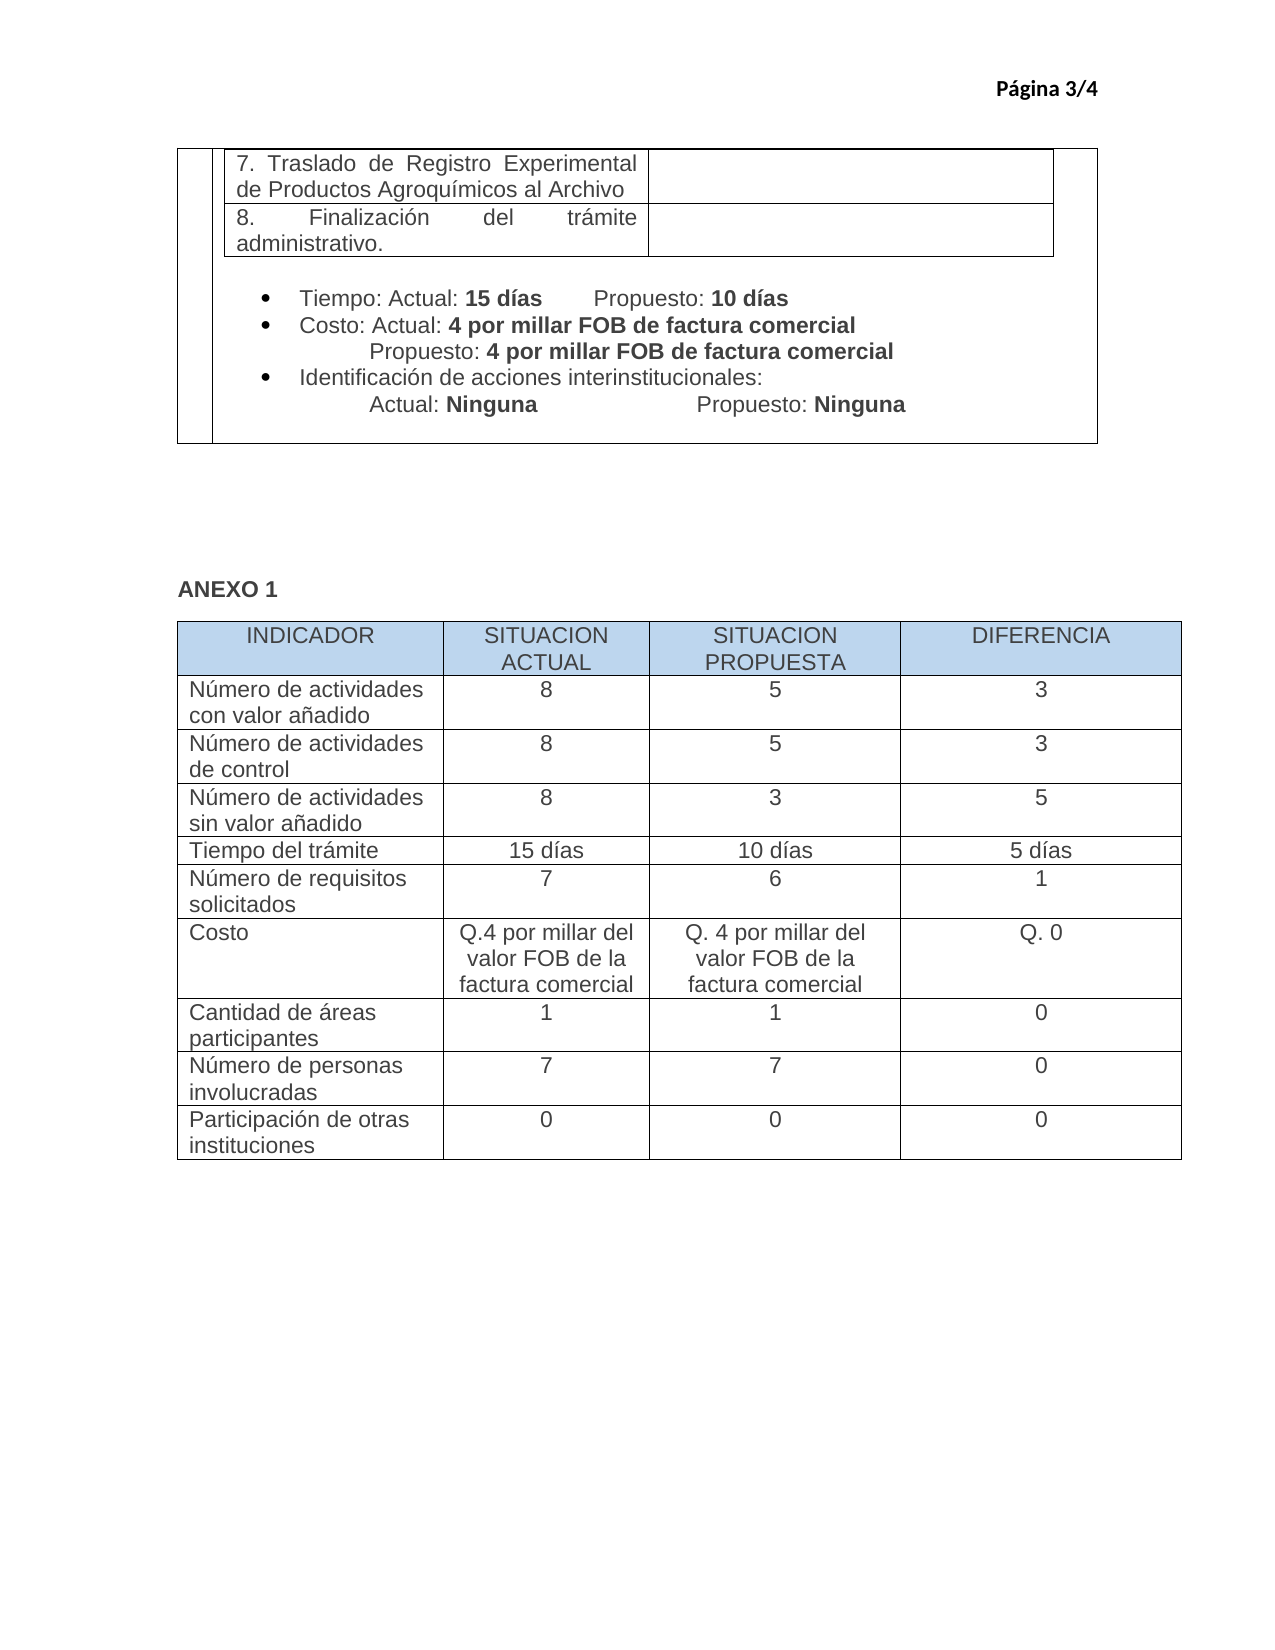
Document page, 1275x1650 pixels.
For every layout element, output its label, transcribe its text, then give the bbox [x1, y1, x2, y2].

table_cell 8 [444, 784, 649, 836]
table_cell Tiempo del trámite [178, 837, 443, 864]
table_cell 7 [650, 1052, 900, 1105]
table_cell 3 [650, 784, 900, 836]
table_cell 5 [650, 676, 900, 729]
table_cell Cantidad de áreas participantes [178, 999, 443, 1051]
table_cell 8 [444, 730, 649, 782]
table_cell 1 [901, 865, 1181, 917]
table_cell 0 [901, 1106, 1181, 1159]
table_header DIFERENCIA [901, 622, 1181, 675]
table_cell Q.4 por millar del valor FOB de la factura comercial [444, 919, 649, 997]
table_cell Número de personas involucradas [178, 1052, 443, 1105]
table_cell 5 [650, 730, 900, 782]
table_cell Número de actividades sin valor añadido [178, 784, 443, 836]
table_cell Q. 4 por millar del valor FOB de la factura comercial [650, 919, 900, 997]
table_cell Costo [178, 919, 443, 997]
table_header SITUACION ACTUAL [444, 622, 649, 675]
table_cell 3 [901, 730, 1181, 782]
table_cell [213, 149, 1097, 443]
table_cell 6 [650, 865, 900, 917]
table_cell 7 [444, 865, 649, 917]
text ANEXO 1 [177, 576, 1098, 602]
table_cell 10 días [650, 837, 900, 864]
table_cell 15 días [444, 837, 649, 864]
table_cell 8 [444, 676, 649, 729]
table_header INDICADOR [178, 622, 443, 675]
table_cell 0 [901, 999, 1181, 1051]
table_cell 0 [444, 1106, 649, 1159]
table_cell Q. 0 [901, 919, 1181, 997]
table_cell Número de requisitos solicitados [178, 865, 443, 917]
table_cell 1 [444, 999, 649, 1051]
table_cell Número de actividades de control [178, 730, 443, 782]
table_cell 5 [901, 784, 1181, 836]
table_header SITUACION PROPUESTA [650, 622, 900, 675]
table_cell 3 [901, 676, 1181, 729]
table_cell Participación de otras instituciones [178, 1106, 443, 1159]
table_cell 0 [901, 1052, 1181, 1105]
table_cell 3 [178, 149, 212, 443]
table_cell 7 [444, 1052, 649, 1105]
table_cell 1 [650, 999, 900, 1051]
table_cell Número de actividades con valor añadido [178, 676, 443, 729]
table_cell 0 [650, 1106, 900, 1159]
table_cell 5 días [901, 837, 1181, 864]
